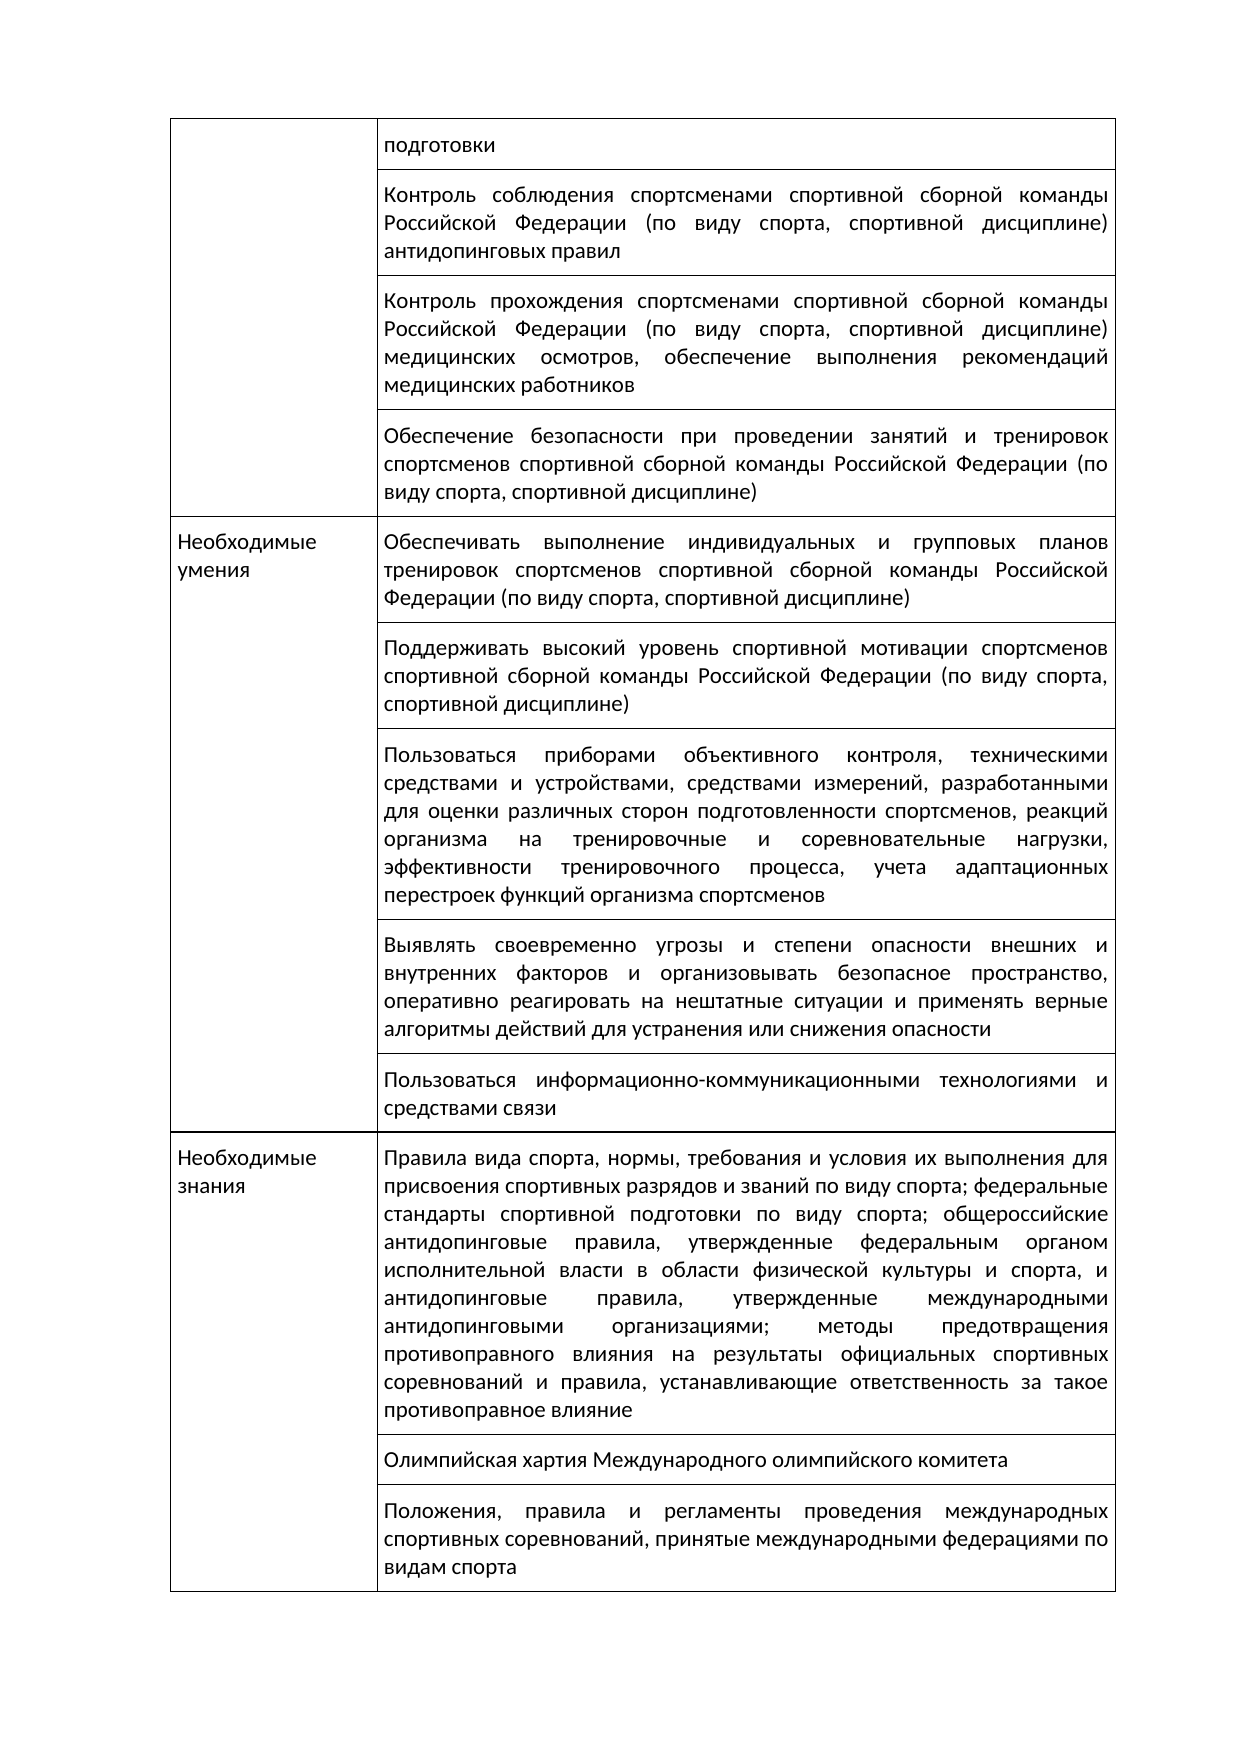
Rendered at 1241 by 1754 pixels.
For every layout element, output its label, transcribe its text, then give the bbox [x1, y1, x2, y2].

table_cell Положения, правила и регламенты проведения международных спортивных соревнований, принятые международными федерациями по видам спорта [378, 1485, 1115, 1591]
table_cell Поддерживать высокий уровень спортивной мотивации спортсменов спортивной сборной команды Российской Федерации (по виду спорта, спортивной дисциплине) [378, 623, 1115, 728]
table_cell Правила вида спорта, нормы, требования и условия их выполнения для присвоения спортивных разрядов и званий по виду спорта; федеральные стандарты спортивной подготовки по виду спорта; общероссийские антидопинговые правила, утвержденные федеральным органом исполнительной власти в области физической культуры и спорта, и антидопинговые правила, утвержденные международными антидопинговыми организациями; методы предотвращения противоправного влияния на результаты официальных спортивных соревнований и правила, устанавливающие ответственность за такое противоправное влияние [378, 1133, 1115, 1434]
table_cell Контроль соблюдения спортсменами спортивной сборной команды Российской Федерации (по виду спорта, спортивной дисциплине) антидопинговых правил [378, 170, 1115, 275]
table_cell Обеспечивать выполнение индивидуальных и групповых планов тренировок спортсменов спортивной сборной команды Российской Федерации (по виду спорта, спортивной дисциплине) [378, 517, 1115, 622]
table_cell Контроль прохождения спортсменами спортивной сборной команды Российской Федерации (по виду спорта, спортивной дисциплине) медицинских осмотров, обеспечение выполнения рекомендаций медицинских работников [378, 276, 1115, 409]
table_cell Необходимые умения [171, 517, 377, 1131]
table_cell Выявлять своевременно угрозы и степени опасности внешних и внутренних факторов и организовывать безопасное пространство, оперативно реагировать на нештатные ситуации и применять верные алгоритмы действий для устранения или снижения опасности [378, 920, 1115, 1053]
table_cell Обеспечение безопасности при проведении занятий и тренировок спортсменов спортивной сборной команды Российской Федерации (по виду спорта, спортивной дисциплине) [378, 410, 1115, 516]
table_cell Пользоваться информационно-коммуникационными технологиями и средствами связи [378, 1054, 1115, 1131]
table_cell Олимпийская хартия Международного олимпийского комитета [378, 1435, 1115, 1484]
table_cell Необходимые знания [171, 1133, 377, 1591]
table_cell Пользоваться приборами объективного контроля, техническими средствами и устройствами, средствами измерений, разработанными для оценки различных сторон подготовленности спортсменов, реакций организма на тренировочные и соревновательные нагрузки, эффективности тренировочного процесса, учета адаптационных перестроек функций организма спортсменов [378, 729, 1115, 919]
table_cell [378, 119, 1115, 168]
